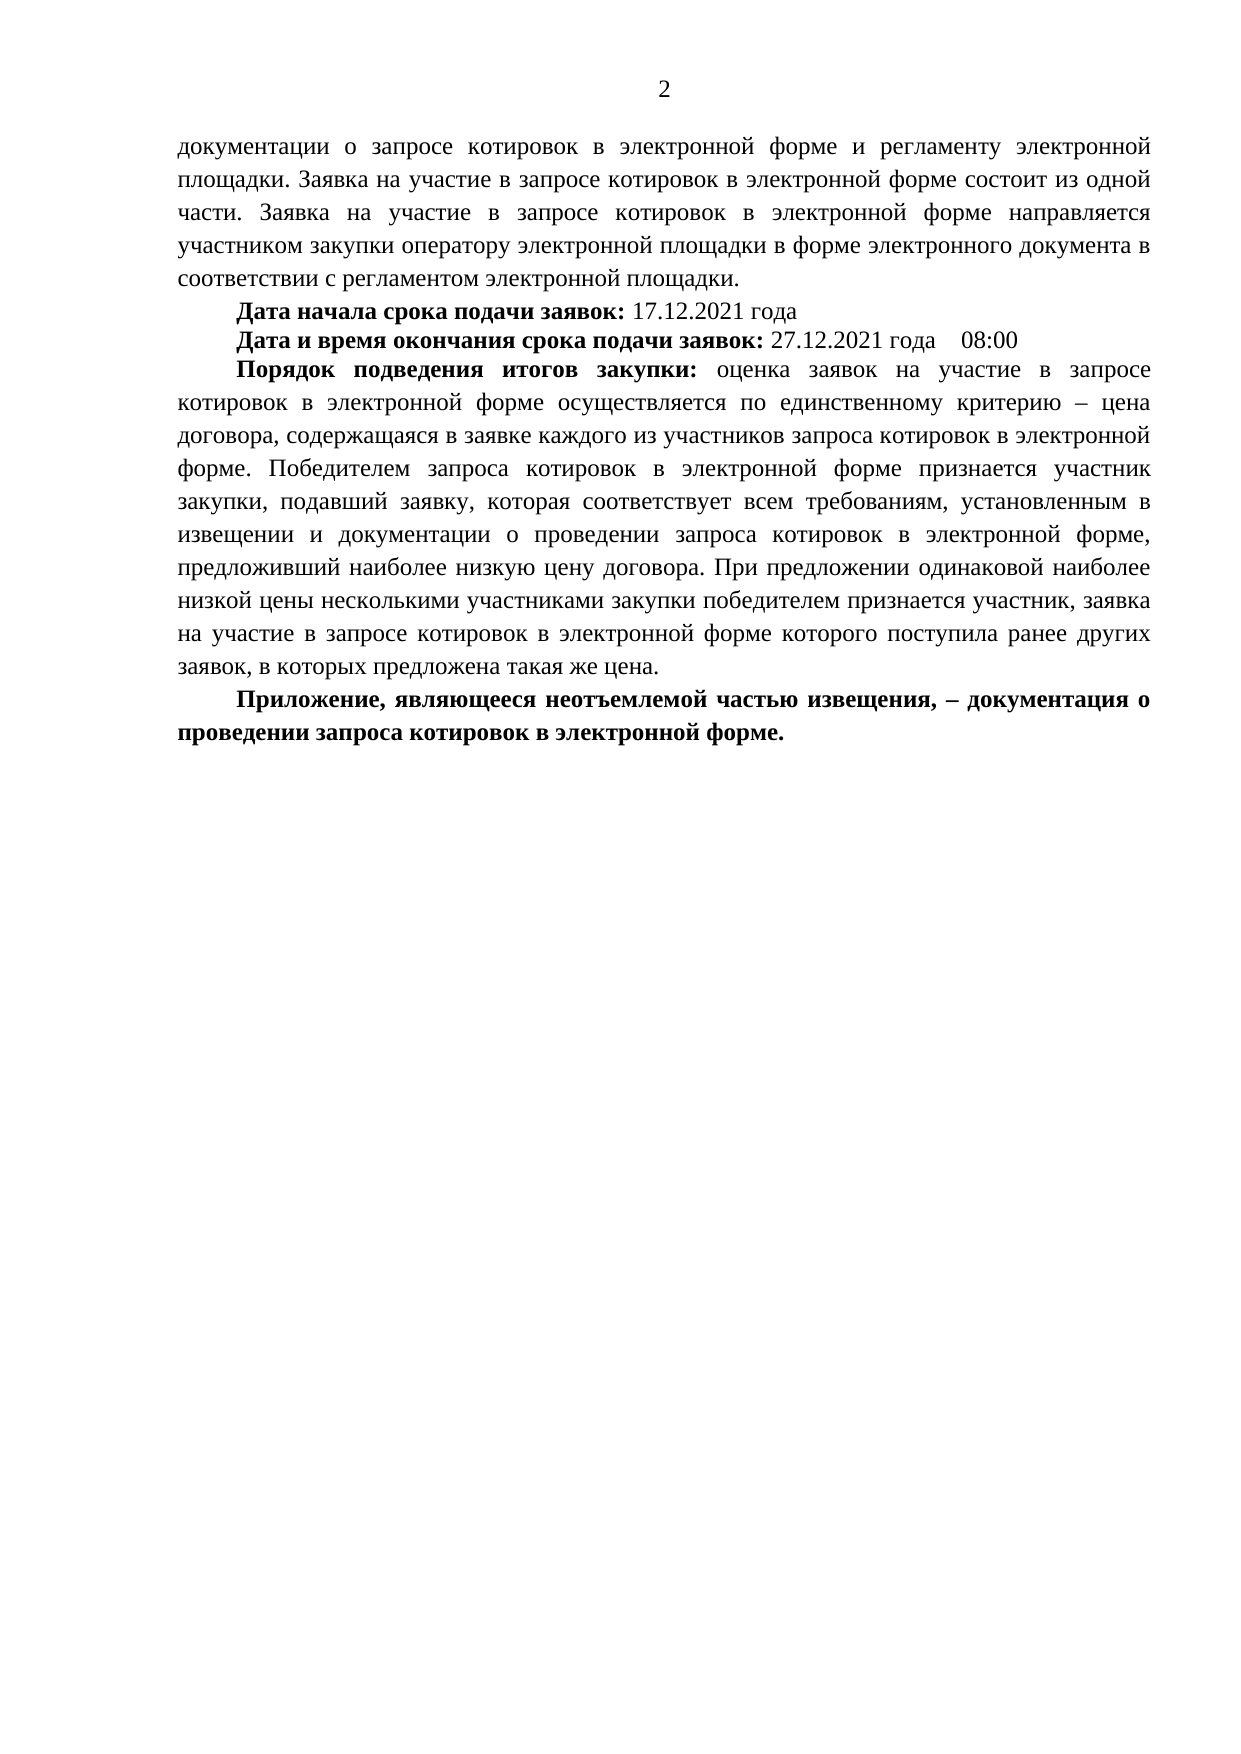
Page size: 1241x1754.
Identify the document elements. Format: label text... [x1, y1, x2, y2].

text Дата начала срока подачи заявок: 17.12.2021 года [177, 296, 1152, 325]
text Дата и время окончания срока подачи заявок: 27.12.2021 года 08:00 [177, 325, 1152, 354]
text Приложение, являющееся неотъемлемой частью извещения, – документация о проведении запроса котировок в электронной форме. [177, 684, 1152, 746]
text Порядок подведения итогов закупки: оценка заявок на участие в запросе котировок в электронной форме осуществляется по единственному критерию – цена договора, содержащаяся в заявке каждого из участников запроса котировок в электронной форме. Победителем запроса котировок в электронной форме признается участник закупки, подавший заявку, которая соответствует всем требованиям, установленным в извещении и документации о проведении запроса котировок в электронной форме, предложивший наиболее низкую цену договора. При предложении одинаковой наиболее низкой цены несколькими участниками закупки победителем признается участник, заявка на участие в запросе котировок в электронной форме которого поступила ранее других заявок, в которых предложена такая же цена. [177, 354, 1152, 680]
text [177, 131, 1152, 292]
